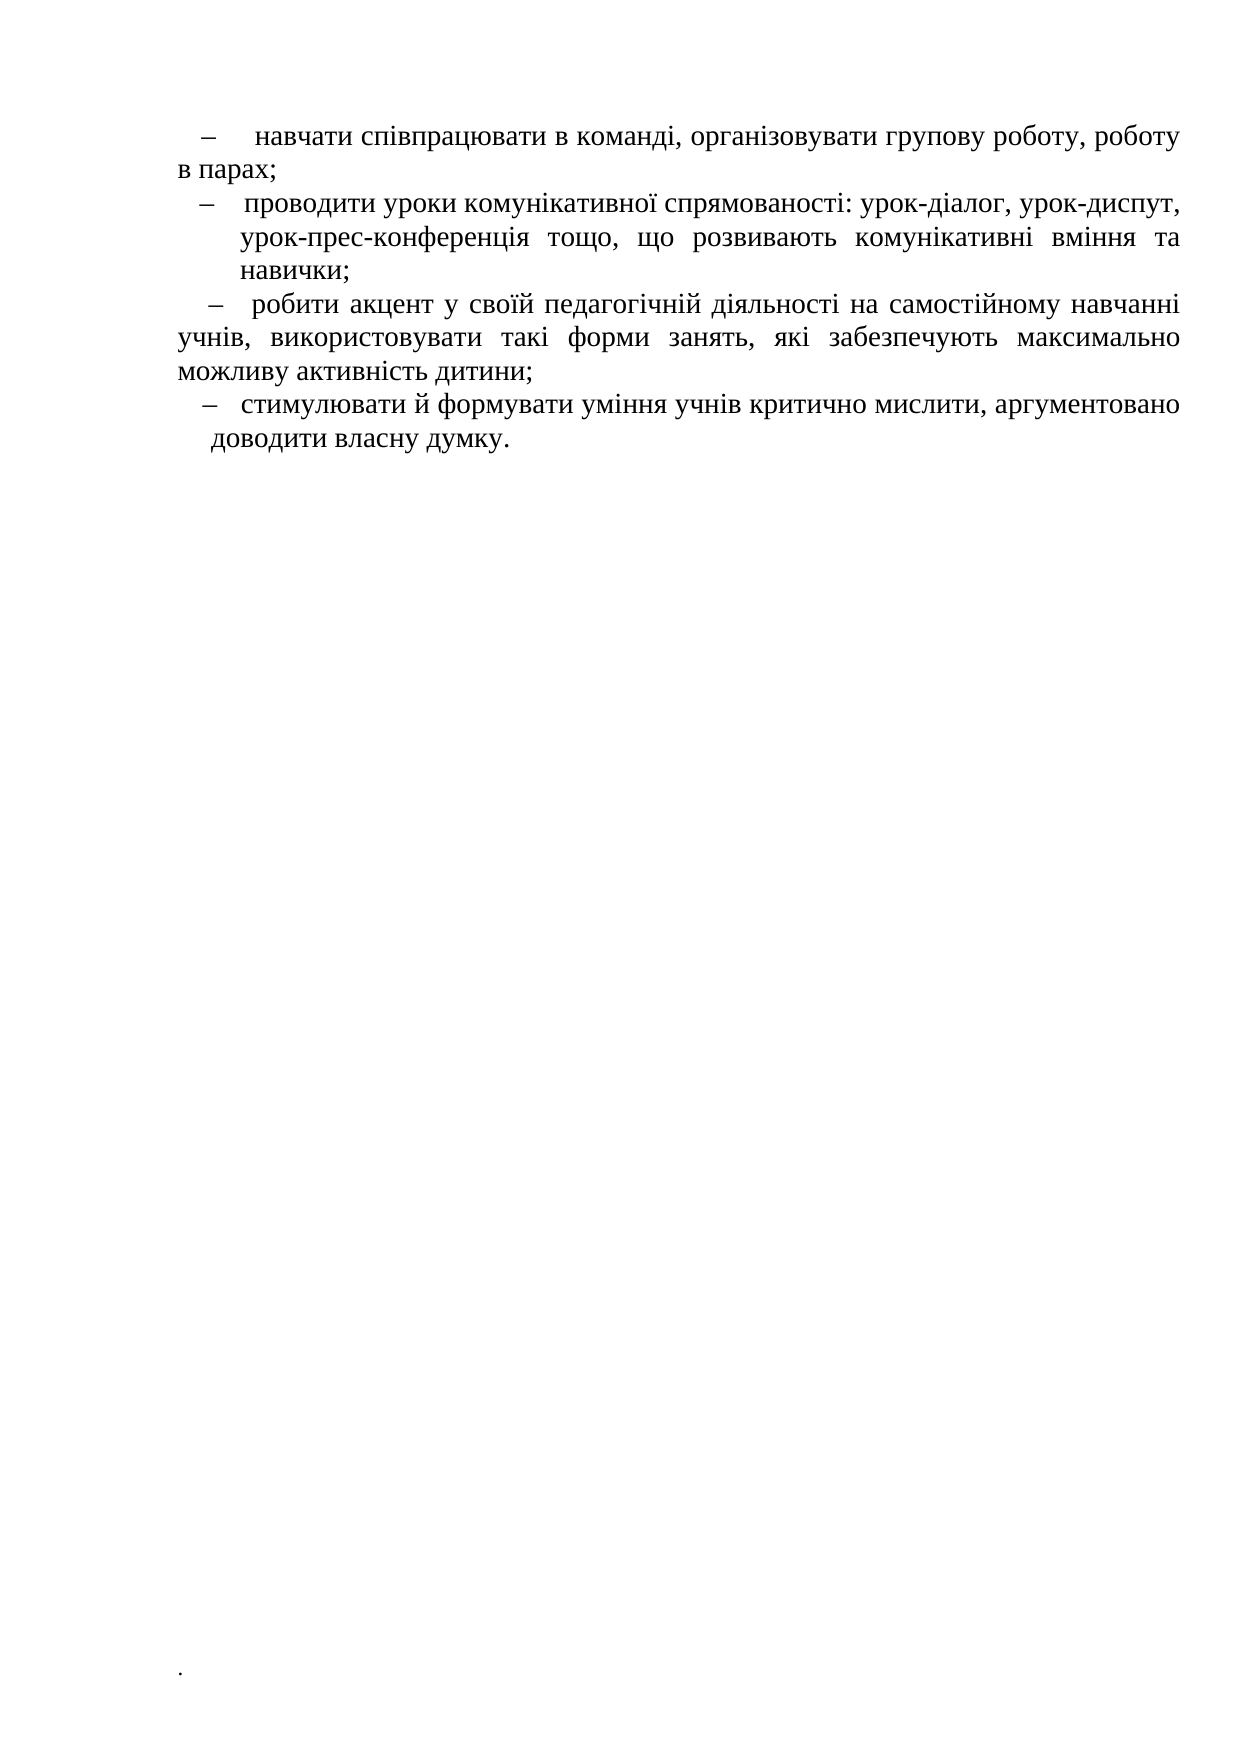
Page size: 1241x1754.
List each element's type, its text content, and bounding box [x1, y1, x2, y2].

list – стимулювати й формувати уміння учнів критично мислити, аргументовано доводити власну думку. [148, 386, 1181, 453]
list – робити акцент у своїй педагогічній діяльності на самостійному навчанні учнів, використовувати такі форми занять, які забезпечують максимально можливу активність дитини; [177, 319, 1181, 386]
text – навчати співпрацювати в команді, організовувати групову роботу, роботу в парах; [177, 118, 1181, 185]
text – проводити уроки комунікативної спрямованості: урок-діалог, урок-диспут, урок-прес-конференція тощо, що розвивають комунікативні вміння та навички; [177, 185, 1181, 286]
